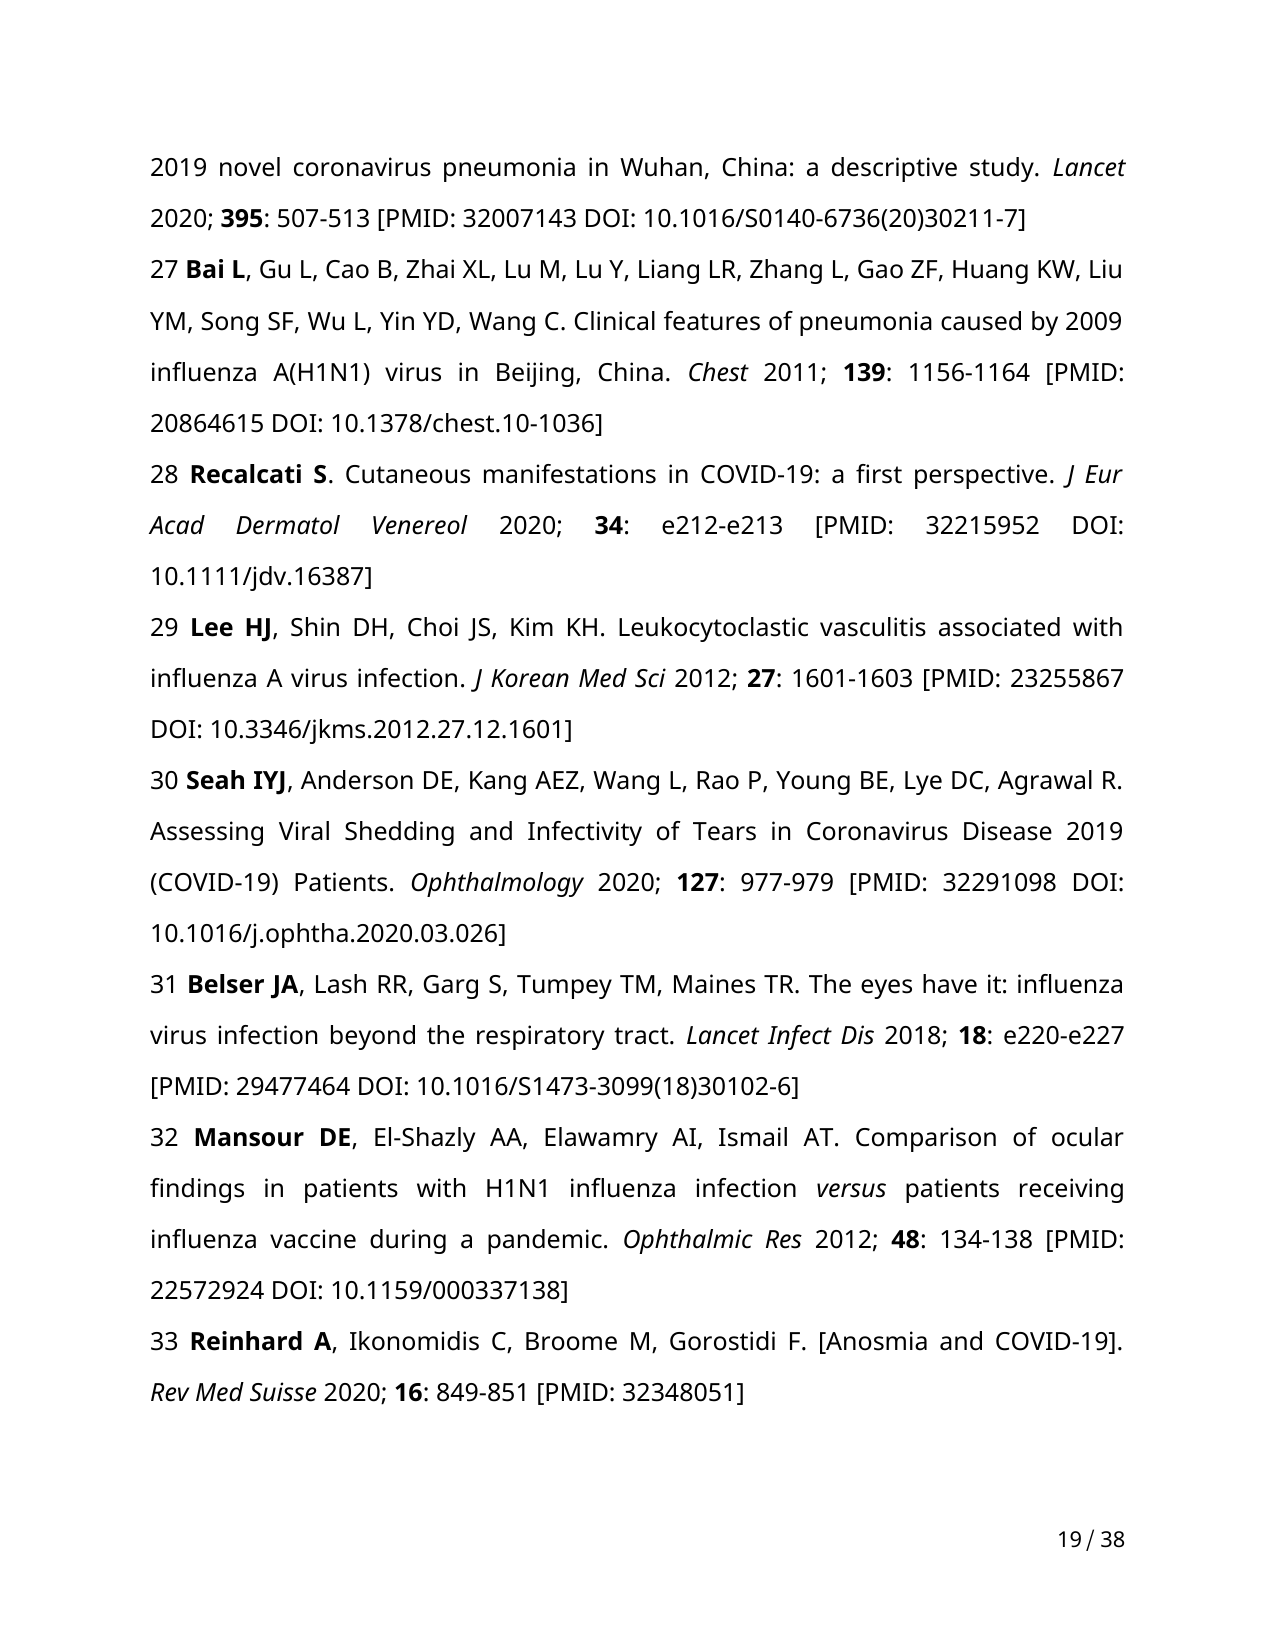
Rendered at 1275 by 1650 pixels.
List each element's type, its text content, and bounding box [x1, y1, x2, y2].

text 30 Seah IYJ, Anderson DE, Kang AEZ, Wang L, Rao P, Young BE, Lye DC, Agrawal R. Assessing Viral Shedding and Infectivity of Tears in Coronavirus Disease 2019 (COVID-19) Patients. Ophthalmology 2020; 127: 977-979 [PMID: 32291098 DOI: 10.1016/j.ophtha.2020.03.026] [150, 762, 1125, 950]
text 32 Mansour DE, El-Shazly AA, Elawamry AI, Ismail AT. Comparison of ocular findings in patients with H1N1 influenza infection versus patients receiving influenza vaccine during a pandemic. Ophthalmic Res 2012; 48: 134-138 [PMID: 22572924 DOI: 10.1159/000337138] [150, 1120, 1125, 1307]
text 33 Reinhard A, Ikonomidis C, Broome M, Gorostidi F. [Anosmia and COVID-19]. Rev Med Suisse 2020; 16: 849-851 [PMID: 32348051] [150, 1324, 1125, 1409]
text 28 Recalcati S. Cutaneous manifestations in COVID-19: a first perspective. J Eur Acad Dermatol Venereol 2020; 34: e212-e213 [PMID: 32215952 DOI: 10.1111/jdv.16387] [150, 456, 1125, 592]
text 27 Bai L, Gu L, Cao B, Zhai XL, Lu M, Lu Y, Liang LR, Zhang L, Gao ZF, Huang KW, Liu YM, Song SF, Wu L, Yin YD, Wang C. Clinical features of pneumonia caused by 2009 influenza A(H1N1) virus in Beijing, China. Chest 2011; 139: 1156-1164 [PMID: 20864615 DOI: 10.1378/chest.10-1036] [150, 252, 1125, 439]
text 29 Lee HJ, Shin DH, Choi JS, Kim KH. Leukocytoclastic vasculitis associated with influenza A virus infection. J Korean Med Sci 2012; 27: 1601-1603 [PMID: 23255867 DOI: 10.3346/jkms.2012.27.12.1601] [150, 609, 1125, 746]
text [150, 150, 1125, 235]
text 31 Belser JA, Lash RR, Garg S, Tumpey TM, Maines TR. The eyes have it: influenza virus infection beyond the respiratory tract. Lancet Infect Dis 2018; 18: e220-e227 [PMID: 29477464 DOI: 10.1016/S1473-3099(18)30102-6] [150, 967, 1125, 1103]
